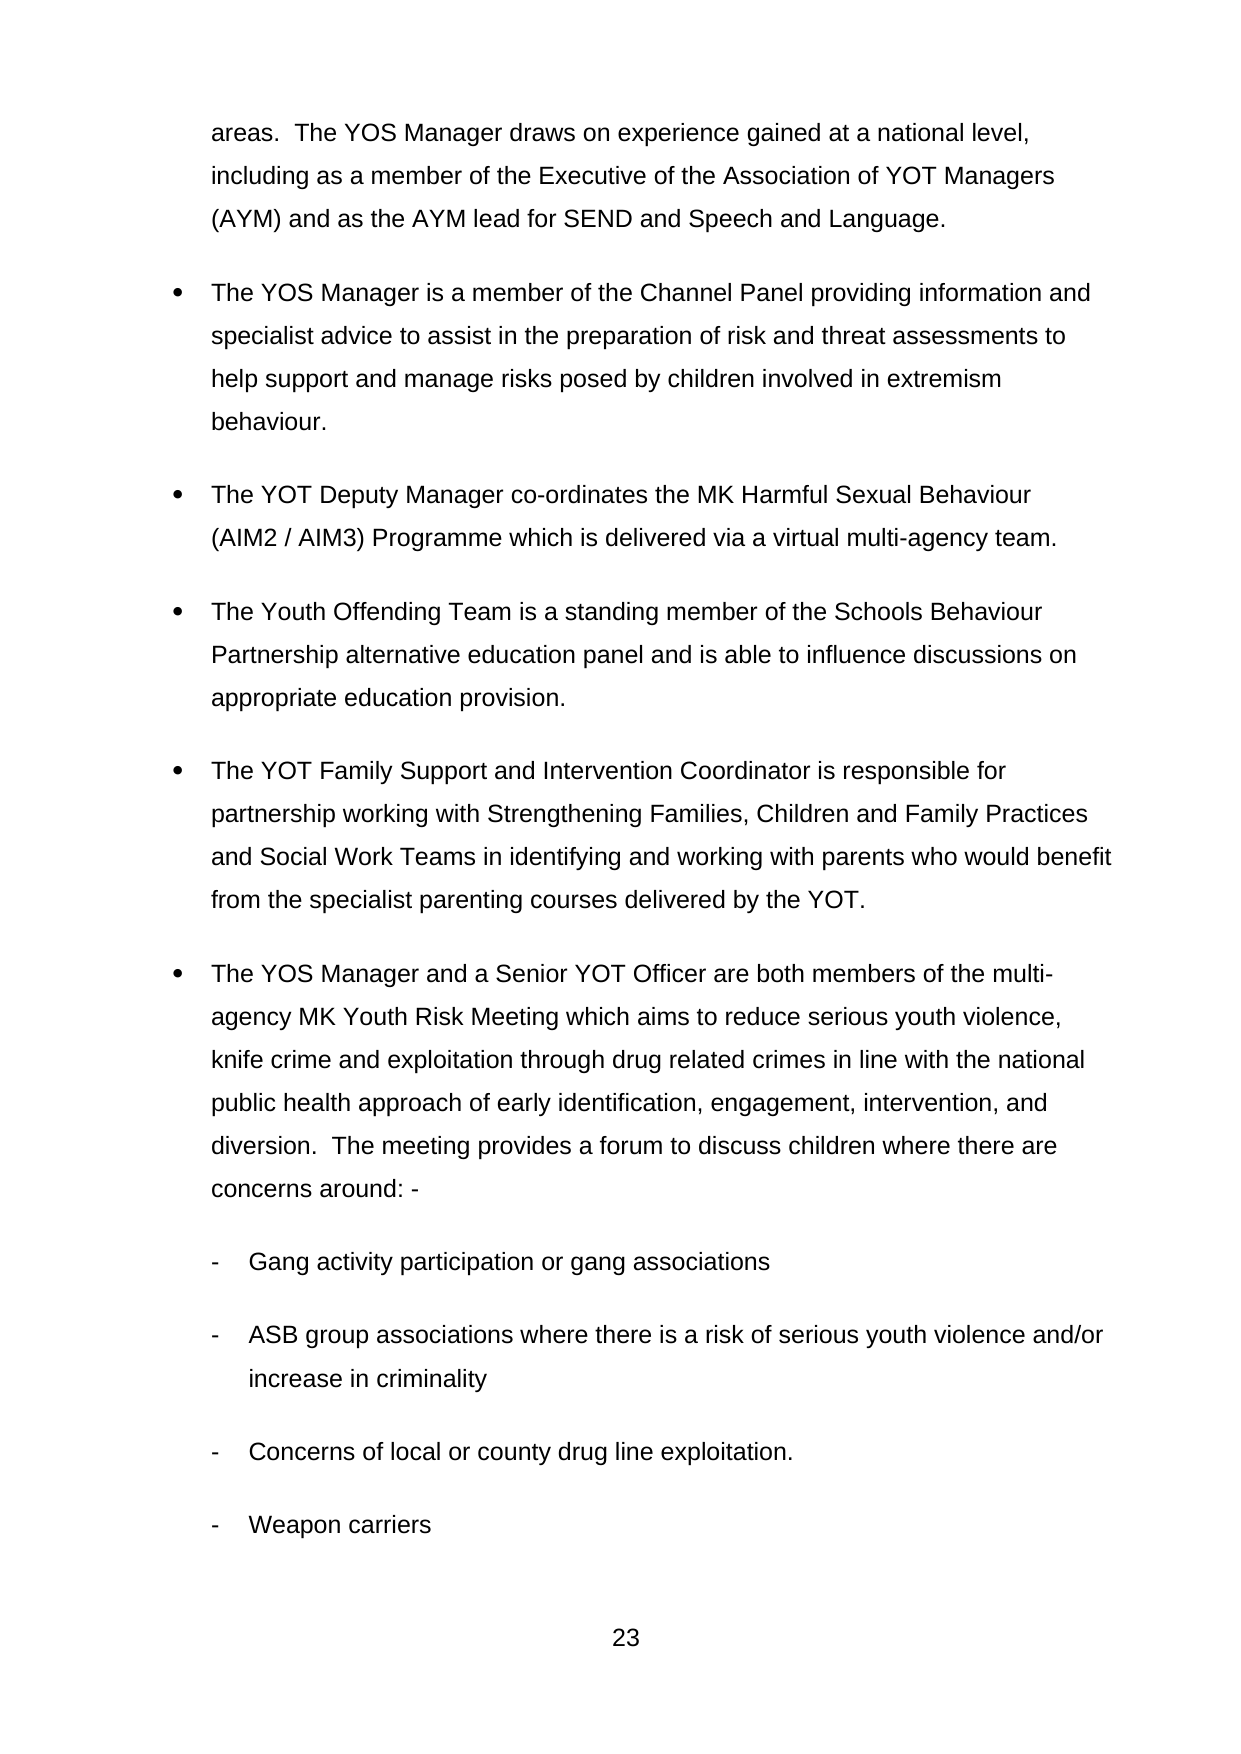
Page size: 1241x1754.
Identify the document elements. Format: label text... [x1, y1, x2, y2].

list The Youth Offending Team is a standing member of the Schools Behaviour Partnership alternative education panel and is able to influence discussions on appropriate education provision. [173, 596, 1116, 712]
list ASB group associations where there is a risk of serious youth violence and/or increase in criminality [211, 1321, 1116, 1392]
list The YOT Family Support and Intervention Coordinator is responsible for partnership working with Strengthening Families, Children and Family Practices and Social Work Teams in identifying and working with parents who would benefit from the specialist parenting courses delivered by the YOT. [173, 756, 1116, 914]
list Gang activity participation or gang associations [211, 1247, 1116, 1276]
list The YOS Manager and a Senior YOT Officer are both members of the multi-agency MK Youth Risk Meeting which aims to reduce serious youth violence, knife crime and exploitation through drug related crimes in line with the national public health approach of early identification, engagement, intervention, and diversion. The meeting provides a forum to discuss children where there are concerns around: - [173, 958, 1116, 1203]
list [173, 118, 1116, 233]
list Weapon carriers [211, 1510, 1116, 1539]
list Concerns of local or county drug line exploitation. [211, 1437, 1116, 1466]
list The YOT Deputy Manager co-ordinates the MK Harmful Sexual Behaviour (AIM2 / AIM3) Programme which is delivered via a virtual multi-agency team. [173, 480, 1116, 552]
list The YOS Manager is a member of the Channel Panel providing information and specialist advice to assist in the preparation of risk and threat assessments to help support and manage risks posed by children involved in extremism behaviour. [173, 277, 1116, 436]
